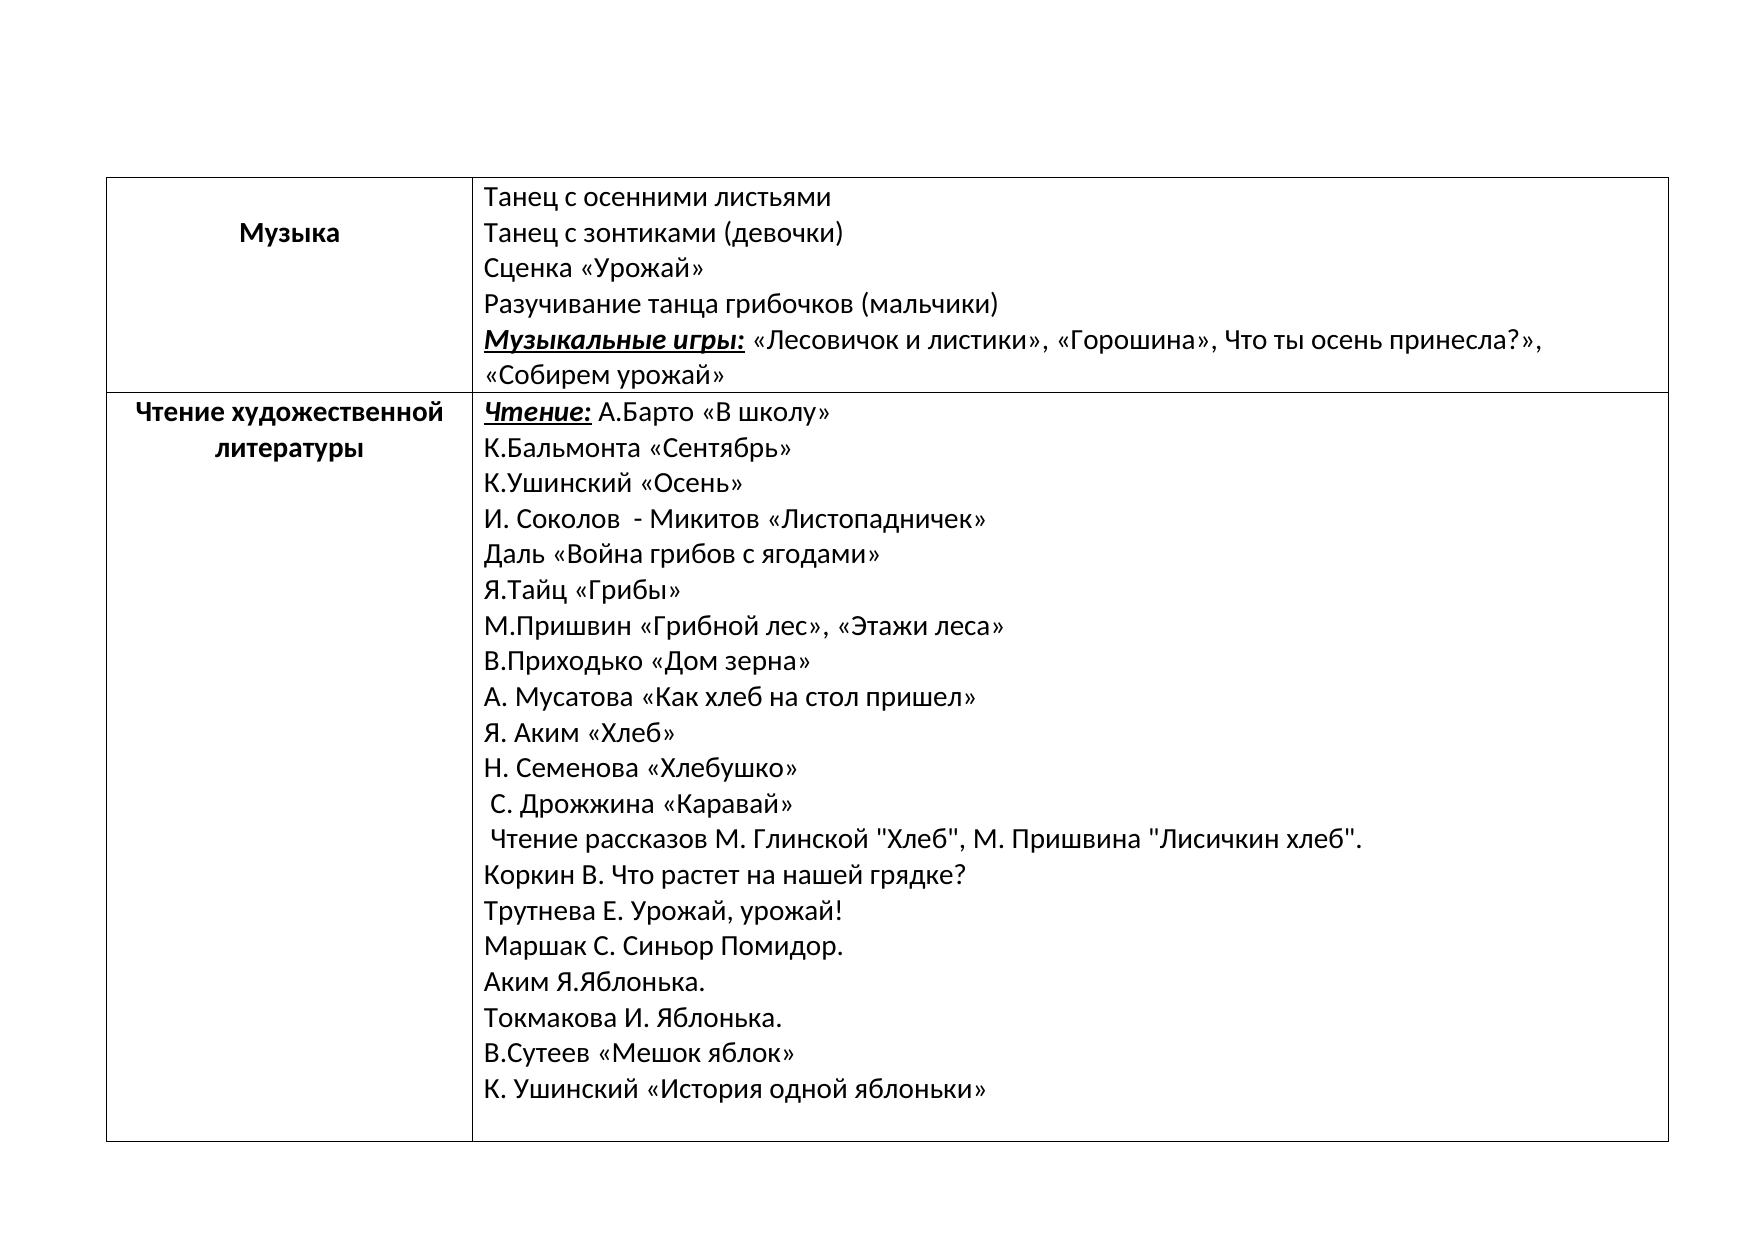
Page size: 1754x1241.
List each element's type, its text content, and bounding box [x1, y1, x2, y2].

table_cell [473, 178, 1668, 392]
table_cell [473, 393, 1668, 1141]
table_cell Музыка [107, 178, 472, 392]
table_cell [107, 393, 472, 1141]
